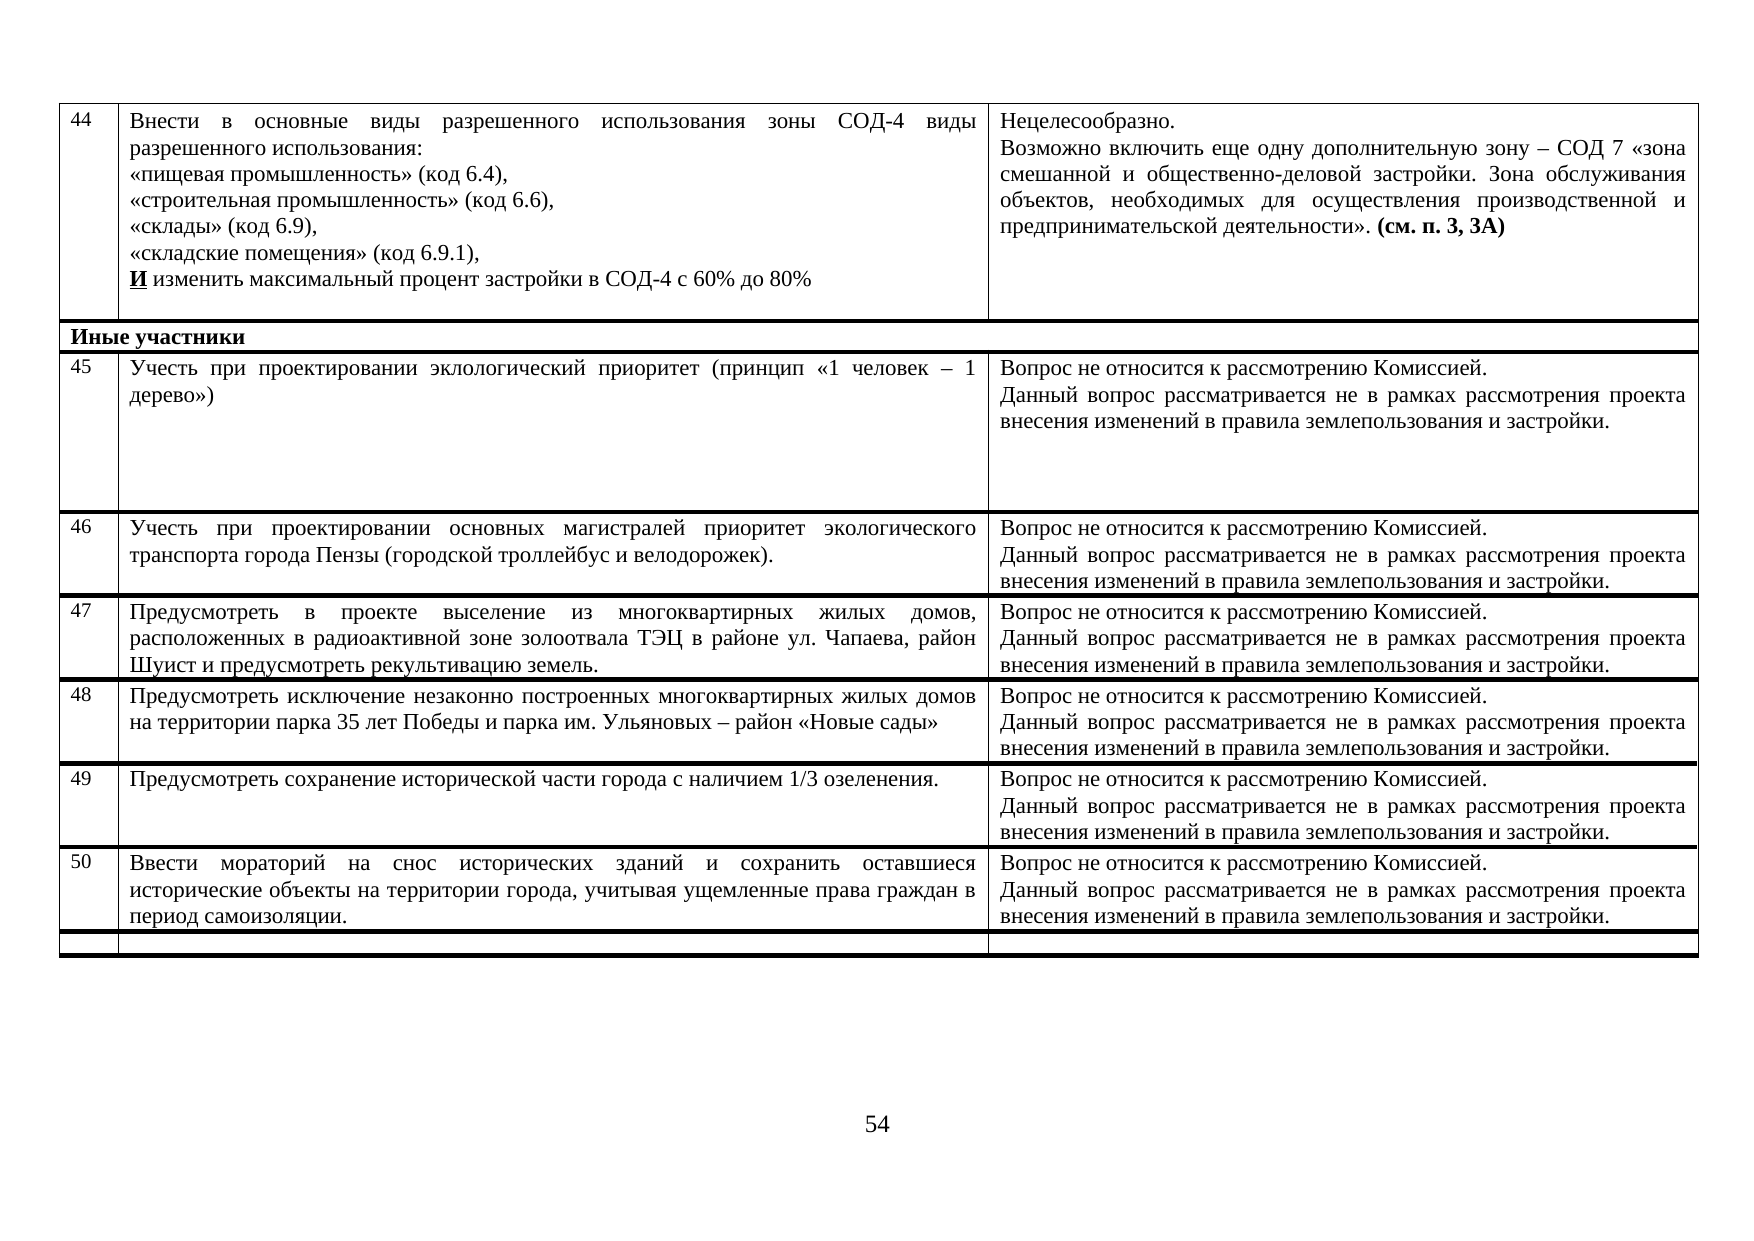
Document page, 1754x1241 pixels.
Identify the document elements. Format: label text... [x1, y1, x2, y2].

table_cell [989, 934, 1698, 953]
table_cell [989, 104, 1698, 318]
table_cell Предусмотреть в проекте выселение из многоквартирных жилых домов, расположенных в радиоактивной зоне золоотвала ТЭЦ в районе ул. Чапаева, район Шуист и предусмотреть рекультивацию земель. [119, 598, 988, 677]
table_cell 51 [60, 934, 118, 953]
table_cell 45 [60, 354, 118, 509]
table_cell Предусмотреть сохранение исторической части города с наличием 1/3 озеленения. [119, 766, 988, 844]
table_cell Учесть при проектировании эклологический приоритет (принцип «1 человек – 1 дерево») [119, 354, 988, 509]
table_cell 44 [60, 104, 118, 318]
table_cell 48 [60, 682, 118, 761]
table_cell Ввести мораторий на снос исторических зданий и сохранить оставшиеся исторические объекты на территории города, учитывая ущемленные права граждан в период самоизоляции. [119, 849, 988, 929]
table_cell 47 [60, 598, 118, 677]
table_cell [119, 934, 988, 953]
table_cell Иные участники [60, 323, 1698, 349]
table_cell Учесть при проектировании основных магистралей приоритет экологического транспорта города Пензы (городской троллейбус и велодорожек). [119, 514, 988, 593]
table_cell 50 [60, 849, 118, 929]
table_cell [119, 104, 988, 318]
table_cell 46 [60, 514, 118, 593]
table_cell Предусмотреть исключение незаконно построенных многоквартирных жилых домов на территории парка 35 лет Победы и парка им. Ульяновых – район «Новые сады» [119, 682, 988, 761]
table_cell 49 [60, 766, 118, 844]
